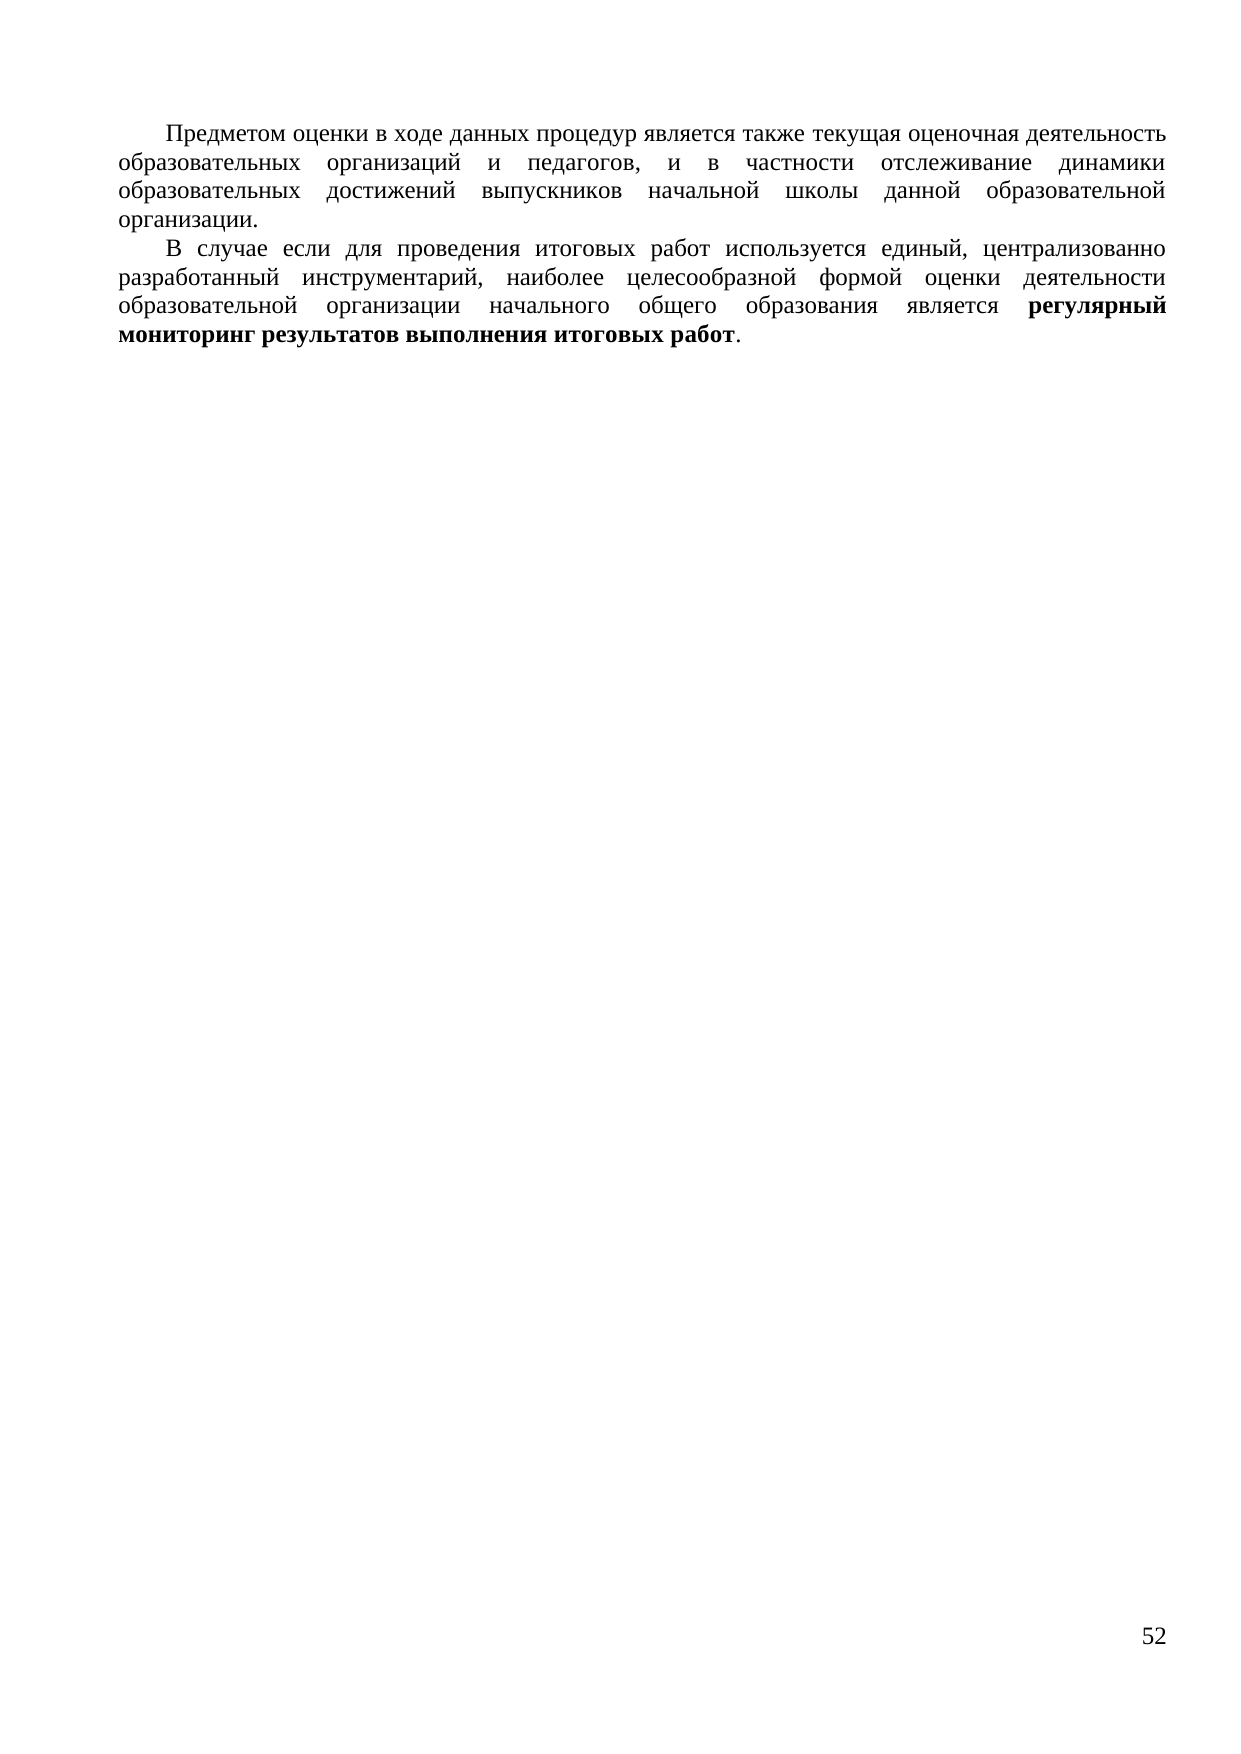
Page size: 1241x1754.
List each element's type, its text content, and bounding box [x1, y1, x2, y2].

text Предметом оценки в ходе данных процедур является также текущая оценочная деятельность образовательных организаций и педагогов, и в частности отслеживание динамики образовательных достижений выпускников начальной школы данной образовательной организации. [118, 118, 1167, 233]
text В случае если для проведения итоговых работ используется единый, централизованно разработанный инструментарий, наиболее целесообразной формой оценки деятельности образовательной организации начального общего образования является регулярный мониторинг результатов выполнения итоговых работ. [118, 233, 1167, 348]
